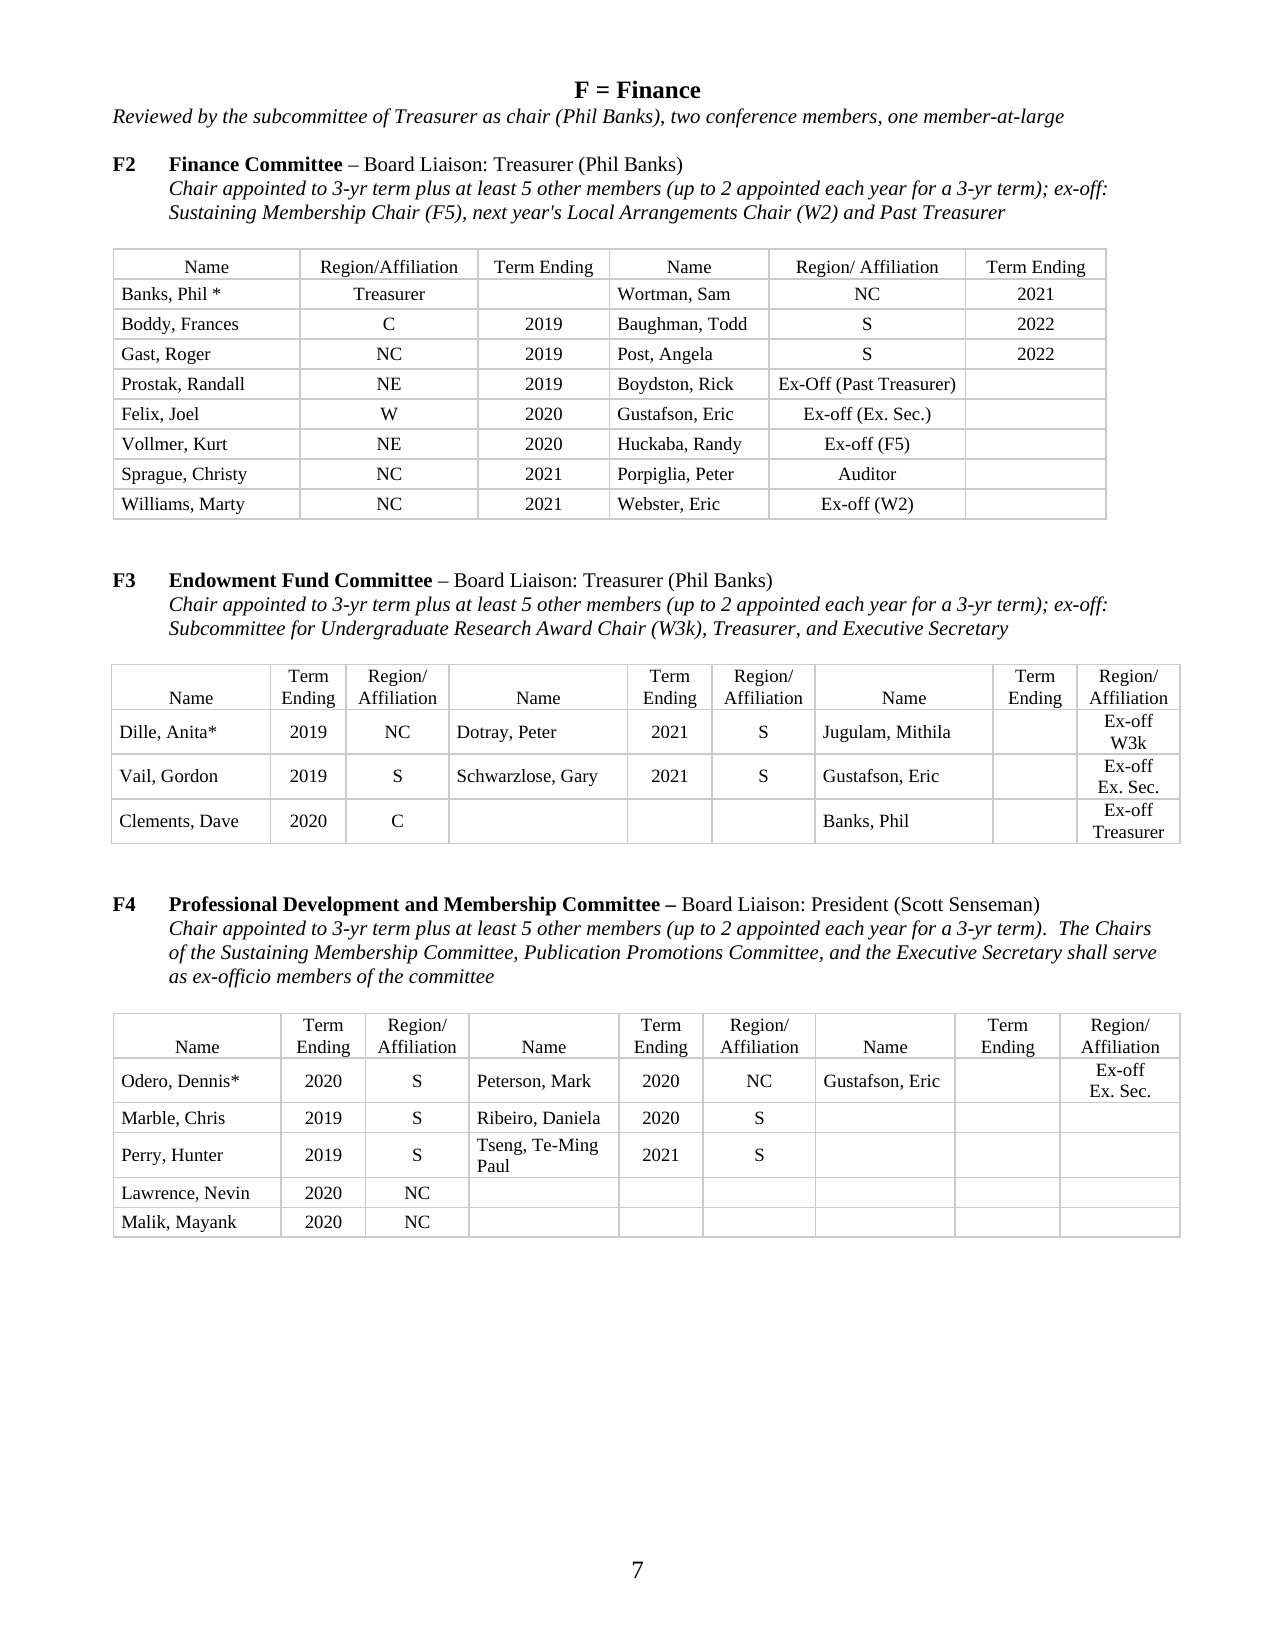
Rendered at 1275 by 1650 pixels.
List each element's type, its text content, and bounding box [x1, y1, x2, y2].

table_header Region/ Affiliation [366, 1014, 468, 1057]
table_cell [1061, 1103, 1179, 1132]
table_cell [994, 800, 1076, 842]
table_cell Felix, Joel [114, 400, 299, 428]
table_header Name [114, 1014, 280, 1057]
table_cell Clements, Dave [112, 800, 270, 842]
table_cell 2021 [628, 755, 711, 798]
table_cell [956, 1208, 1059, 1236]
table_cell [994, 710, 1076, 753]
table_cell NC [366, 1178, 468, 1207]
table_header Term Ending [956, 1014, 1059, 1057]
table_cell S [713, 710, 814, 753]
table_cell [704, 1208, 815, 1236]
table_cell 2019 [271, 710, 345, 753]
table_header Region/ Affiliation [770, 250, 965, 278]
table_cell 2019 [479, 310, 609, 338]
table_cell Banks, Phil * [114, 280, 299, 308]
table_cell C [347, 800, 448, 842]
table_header Term Ending [282, 1014, 365, 1057]
table_cell S [704, 1103, 815, 1132]
table_cell [704, 1178, 815, 1207]
table_cell 2020 [282, 1178, 365, 1207]
table_cell Wortman, Sam [610, 280, 768, 308]
table_cell Peterson, Mark [470, 1059, 618, 1102]
table_header Region/ Affiliation [1061, 1014, 1179, 1057]
table_cell 2019 [479, 340, 609, 368]
table_cell S [770, 310, 965, 338]
table_cell [956, 1103, 1059, 1132]
table_cell [479, 280, 609, 308]
table_cell [620, 1178, 702, 1207]
table_header Name [816, 1014, 954, 1057]
table_cell Banks, Phil [816, 800, 992, 842]
text Chair appointed to 3-yr term plus at least 5 other members (up to 2 appointed each year for a 3-yr term); ex-off: Sustaining Membership Chair (F5), next year's Local Arrangements Chair (W2) and Past Treasurer [169, 176, 1162, 224]
table_cell [470, 1178, 618, 1207]
text Chair appointed to 3-yr term plus at least 5 other members (up to 2 appointed each year for a 3-yr term). The Chairs of the Sustaining Membership Committee, Publication Promotions Committee, and the Executive Secretary shall serve as ex-officio members of the committee [169, 916, 1162, 988]
table_cell [956, 1133, 1059, 1177]
table_cell 2020 [479, 400, 609, 428]
table_cell NC [366, 1208, 468, 1236]
table_cell Gustafson, Eric [816, 755, 992, 798]
table_header Name [610, 250, 768, 278]
table_header Term Ending [994, 665, 1076, 708]
table_cell [956, 1178, 1059, 1207]
table_cell [816, 1133, 954, 1177]
table_header Region/ Affiliation [713, 665, 814, 708]
table_cell Schwarzlose, Gary [450, 755, 627, 798]
table_cell Ribeiro, Daniela [470, 1103, 618, 1132]
table_cell [470, 1208, 618, 1236]
table_cell Vollmer, Kurt [114, 430, 299, 458]
table_cell Perry, Hunter [114, 1133, 280, 1177]
table_cell S [770, 340, 965, 368]
table_cell 2020 [620, 1103, 702, 1132]
table_cell NE [301, 430, 477, 458]
table_cell Post, Angela [610, 340, 768, 368]
table_cell [994, 755, 1076, 798]
table_cell Webster, Eric [610, 490, 768, 518]
table_cell [628, 800, 711, 842]
table_cell Ex-off (Ex. Sec.) [770, 400, 965, 428]
table_cell NC [704, 1059, 815, 1102]
table_cell Porpiglia, Peter [610, 460, 768, 488]
table_header Region/ Affiliation [704, 1014, 815, 1057]
table_header Region/Affiliation [301, 250, 477, 278]
table_cell Prostak, Randall [114, 370, 299, 398]
text F2 Finance Committee – Board Liaison: Treasurer (Phil Banks) [112, 152, 1162, 176]
table_cell 2021 [620, 1133, 702, 1177]
table_cell [816, 1208, 954, 1236]
table_cell S [366, 1103, 468, 1132]
text F = Finance [112, 75, 1162, 104]
table_header Term Ending [966, 250, 1105, 278]
table_cell NC [301, 340, 477, 368]
table_cell S [713, 755, 814, 798]
table_cell Ex-off Treasurer [1078, 800, 1179, 842]
text Reviewed by the subcommittee of Treasurer as chair (Phil Banks), two conference members, one member-at-large [112, 104, 1162, 128]
text Chair appointed to 3-yr term plus at least 5 other members (up to 2 appointed each year for a 3-yr term); ex-off: Subcommittee for Undergraduate Research Award Chair (W3k), Treasurer, and Executive Secretary [169, 592, 1162, 640]
table_header Term Ending [479, 250, 609, 278]
table_cell 2019 [271, 755, 345, 798]
table_cell S [366, 1059, 468, 1102]
table_cell Baughman, Todd [610, 310, 768, 338]
table_cell Lawrence, Nevin [114, 1178, 280, 1207]
table_cell Ex-Off (Past Treasurer) [770, 370, 965, 398]
table_cell [450, 800, 627, 842]
table_header Name [450, 665, 627, 708]
table_cell 2020 [479, 430, 609, 458]
table_header Name [816, 665, 992, 708]
table_header Region/ Affiliation [347, 665, 448, 708]
table_cell Dotray, Peter [450, 710, 627, 753]
table_cell NC [347, 710, 448, 753]
table_cell [620, 1208, 702, 1236]
table_header Term Ending [271, 665, 345, 708]
table_cell [1061, 1208, 1179, 1236]
table_cell [966, 430, 1105, 458]
table_cell Ex-off (F5) [770, 430, 965, 458]
table_cell Jugulam, Mithila [816, 710, 992, 753]
table_cell NE [301, 370, 477, 398]
table_cell 2021 [966, 280, 1105, 308]
table_cell 2021 [628, 710, 711, 753]
table_cell [816, 1103, 954, 1132]
table_header Name [112, 665, 270, 708]
table_cell [1061, 1133, 1179, 1177]
table_cell [816, 1178, 954, 1207]
table_cell 2020 [271, 800, 345, 842]
table_header Term Ending [628, 665, 711, 708]
table_cell 2019 [479, 370, 609, 398]
table_cell 2022 [966, 340, 1105, 368]
table_cell Ex-off (W2) [770, 490, 965, 518]
table_cell 2022 [966, 310, 1105, 338]
table_cell S [704, 1133, 815, 1177]
table_cell NC [301, 460, 477, 488]
table_cell [966, 460, 1105, 488]
table_cell Huckaba, Randy [610, 430, 768, 458]
table_cell 2021 [479, 490, 609, 518]
table_cell Auditor [770, 460, 965, 488]
table_cell [966, 370, 1105, 398]
table_cell Tseng, Te-Ming Paul [470, 1133, 618, 1177]
table_cell Gustafson, Eric [610, 400, 768, 428]
table_cell Boddy, Frances [114, 310, 299, 338]
table_cell W [301, 400, 477, 428]
table_cell [956, 1059, 1059, 1102]
table_cell Marble, Chris [114, 1103, 280, 1132]
table_cell S [366, 1133, 468, 1177]
table_cell [966, 490, 1105, 518]
table_cell 2021 [479, 460, 609, 488]
table_cell Gast, Roger [114, 340, 299, 368]
table_cell 2020 [282, 1208, 365, 1236]
table_cell 2019 [282, 1133, 365, 1177]
table_cell NC [301, 490, 477, 518]
table_cell Boydston, Rick [610, 370, 768, 398]
table_cell 2020 [620, 1059, 702, 1102]
table_cell Vail, Gordon [112, 755, 270, 798]
table_header Name [114, 250, 299, 278]
table_header Term Ending [620, 1014, 702, 1057]
table_cell Malik, Mayank [114, 1208, 280, 1236]
table_cell Ex-off W3k [1078, 710, 1179, 753]
text F4 Professional Development and Membership Committee – Board Liaison: President (Scott Senseman) [112, 892, 1162, 916]
text F3 Endowment Fund Committee – Board Liaison: Treasurer (Phil Banks) [112, 567, 1162, 592]
table_header Region/ Affiliation [1078, 665, 1179, 708]
table_cell [1061, 1178, 1179, 1207]
table_cell 2020 [282, 1059, 365, 1102]
table_cell Gustafson, Eric [816, 1059, 954, 1102]
table_cell 2019 [282, 1103, 365, 1132]
table_cell [713, 800, 814, 842]
table_cell Dille, Anita* [112, 710, 270, 753]
table_cell Sprague, Christy [114, 460, 299, 488]
table_cell C [301, 310, 477, 338]
table_cell Odero, Dennis* [114, 1059, 280, 1102]
table_cell Ex-off Ex. Sec. [1061, 1059, 1179, 1102]
table_header Name [470, 1014, 618, 1057]
table_cell Treasurer [301, 280, 477, 308]
table_cell S [347, 755, 448, 798]
table_cell [966, 400, 1105, 428]
table_cell Williams, Marty [114, 490, 299, 518]
table_cell NC [770, 280, 965, 308]
table_cell Ex-off Ex. Sec. [1078, 755, 1179, 798]
